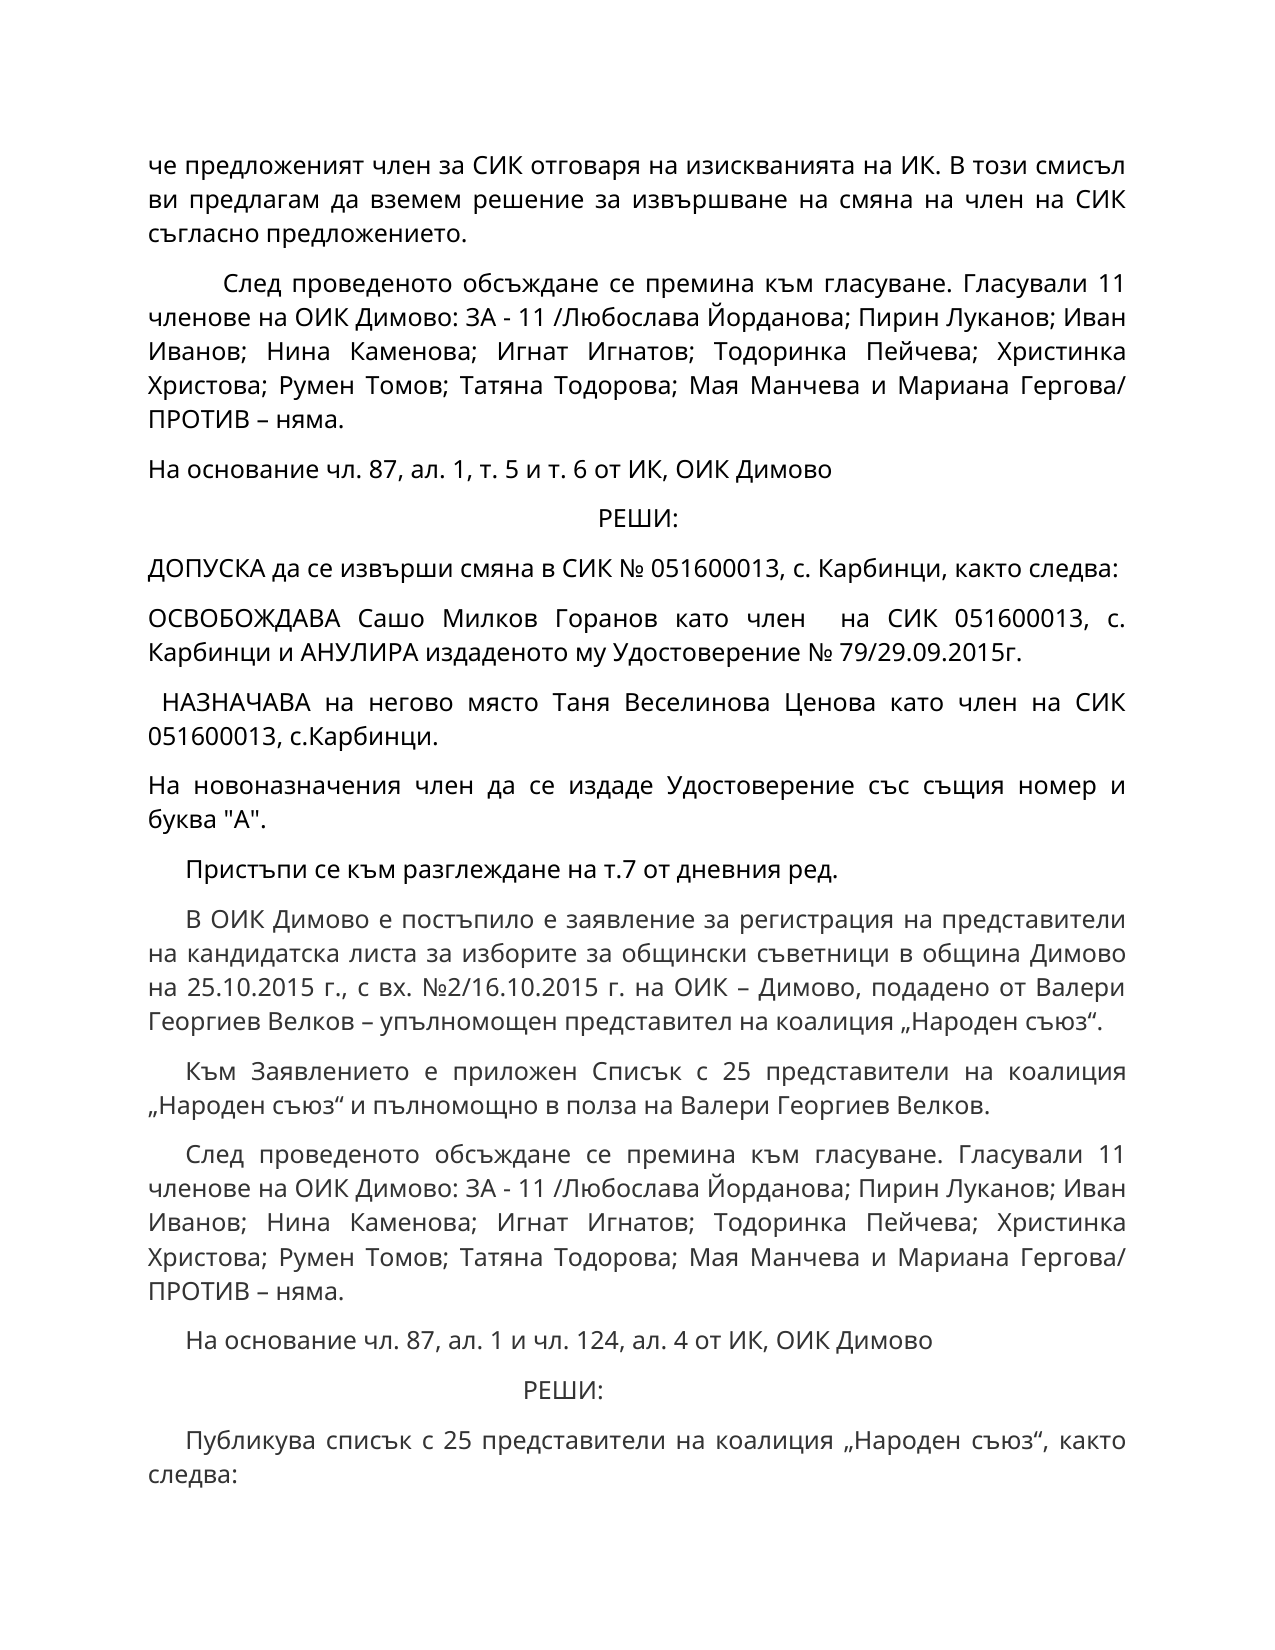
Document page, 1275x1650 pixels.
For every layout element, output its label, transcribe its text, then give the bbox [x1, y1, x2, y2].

text На основание чл. 87, ал. 1 и чл. 124, ал. 4 от ИК, ОИК Димово [148, 1323, 1127, 1357]
text Пристъпи се към разглеждане на т.7 от дневния ред. [148, 852, 1127, 886]
text ОСВОБОЖДАВА Сашо Милков Горанов като член на СИК 051600013, с. Карбинци и АНУЛИРА издаденото му Удостоверение № 79/29.09.2015г. [148, 600, 1127, 668]
text В ОИК Димово е постъпило е заявление за регистрация на представители на кандидатска листа за изборите за общински съветници в община Димово на 25.10.2015 г., с вх. №2/16.10.2015 г. на ОИК – Димово, подадено от Валери Георгиев Велков – упълномощен представител на коалиция „Народен съюз“. [148, 901, 1127, 1038]
text След проведеното обсъждане се премина към гласуване. Гласували 11 членове на ОИК Димово: ЗА - 11 /Любослава Йорданова; Пирин Луканов; Иван Иванов; Нина Каменова; Игнат Игнатов; Тодоринка Пейчева; Христинка Христова; Румен Томов; Татяна Тодорова; Мая Манчева и Мариана Гергова/ ПРОТИВ – няма. [148, 1137, 1127, 1307]
text Публикува списък с 25 представители на коалиция „Народен съюз“, както следва: [148, 1422, 1127, 1490]
text На новоназначения член да се издаде Удостоверение със същия номер и буква "А". [148, 768, 1127, 836]
text След проведеното обсъждане се премина към гласуване. Гласували 11 членове на ОИК Димово: ЗА - 11 /Любослава Йорданова; Пирин Луканов; Иван Иванов; Нина Каменова; Игнат Игнатов; Тодоринка Пейчева; Христинка Христова; Румен Томов; Татяна Тодорова; Мая Манчева и Мариана Гергова/ ПРОТИВ – няма. [148, 265, 1127, 436]
text Към Заявлението е приложен Списък с 25 представители на коалиция „Народен съюз“ и пълномощно в полза на Валери Георгиев Велков. [148, 1053, 1127, 1121]
text НАЗНАЧАВА на негово място Таня Веселинова Ценова като член на СИК 051600013, с.Карбинци. [148, 684, 1127, 752]
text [148, 148, 1127, 250]
text РЕШИ: [148, 1373, 1127, 1407]
text РЕШИ: [148, 501, 1127, 535]
text ДОПУСКА да се извърши смяна в СИК № 051600013, с. Карбинци, както следва: [148, 551, 1127, 585]
text На основание чл. 87, ал. 1, т. 5 и т. 6 от ИК, ОИК Димово [148, 451, 1127, 485]
